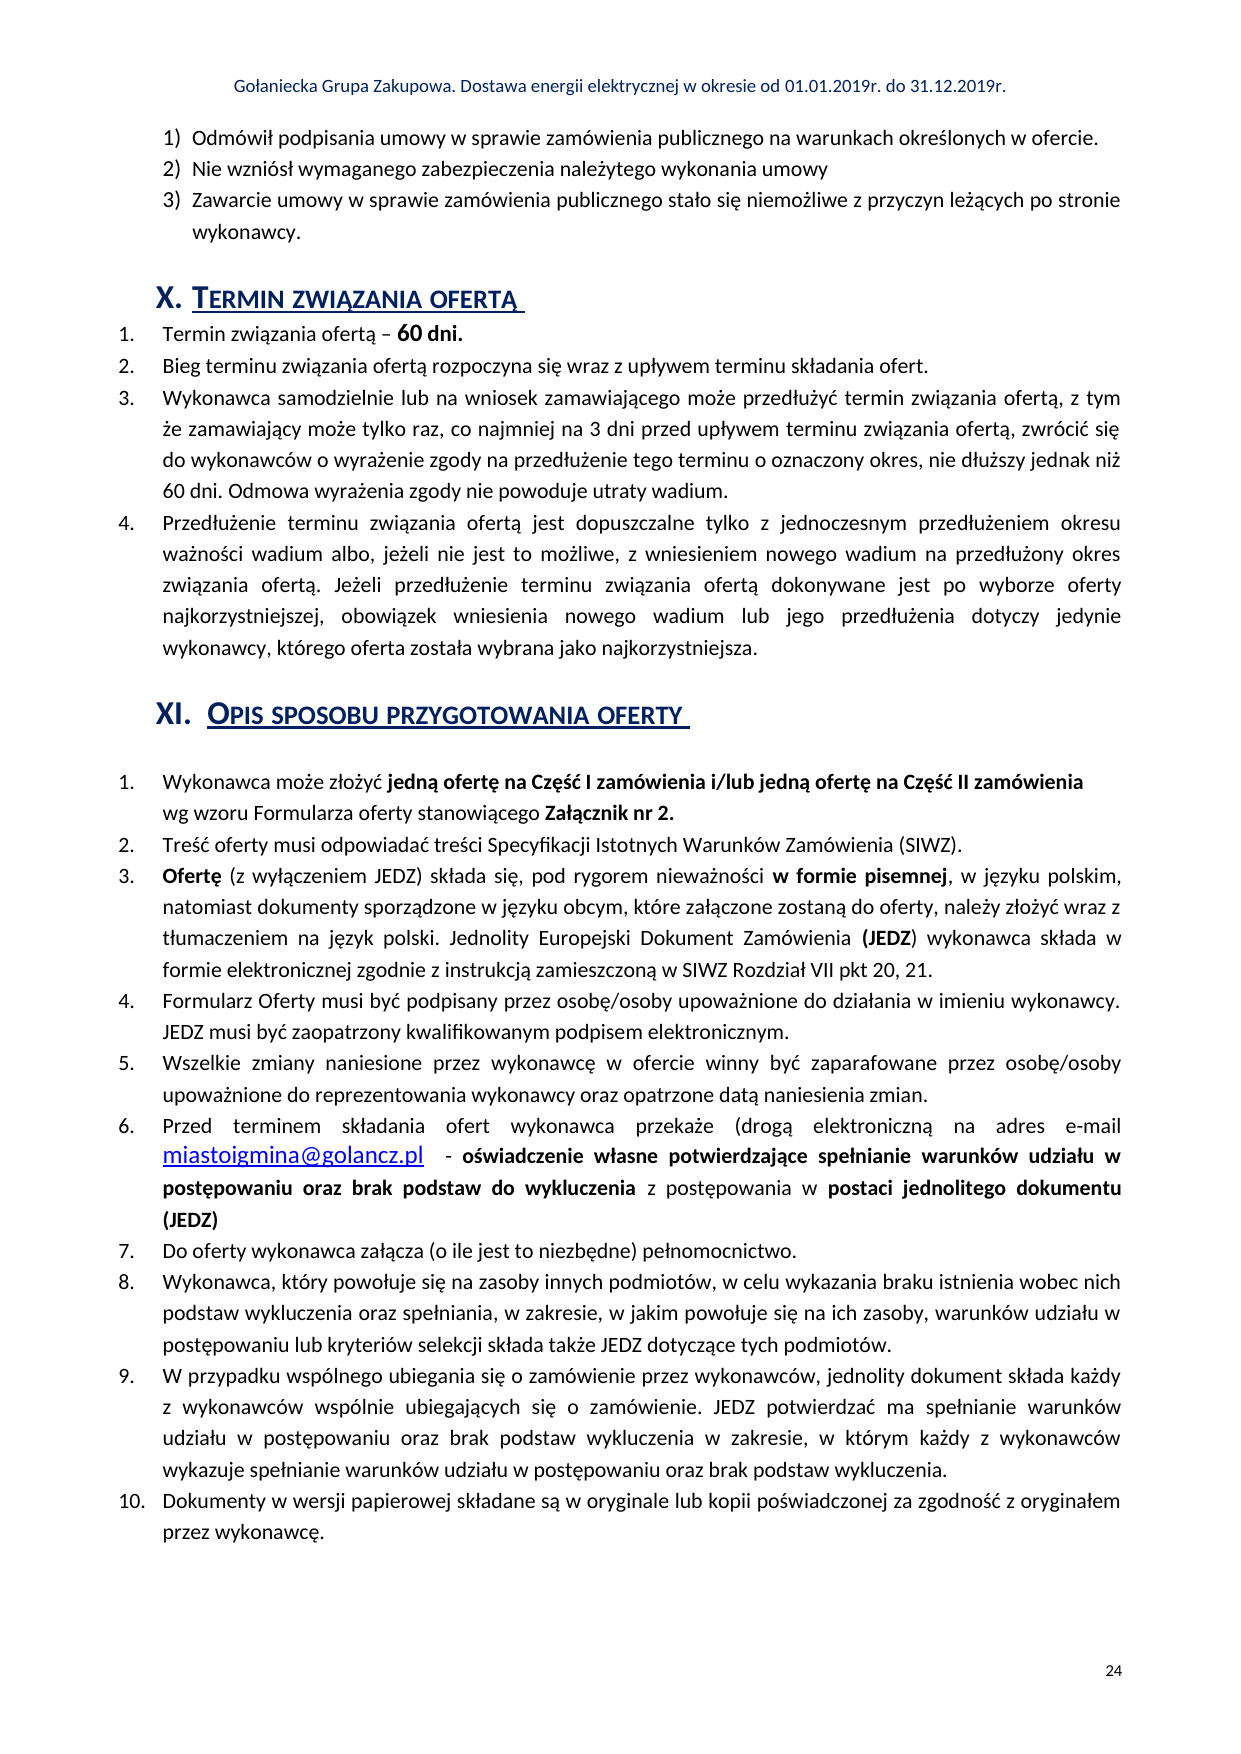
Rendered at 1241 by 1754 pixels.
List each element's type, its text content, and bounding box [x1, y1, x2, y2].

text 1. Termin związania ofertą – 60 dni. [118, 317, 1122, 348]
list Odmówił podpisania umowy w sprawie zamówienia publicznego na warunkach określonych w ofercie. [162, 120, 1122, 151]
list Formularz Oferty musi być podpisany przez osobę/osoby upoważnione do działania w imieniu wykonawcy. JEDZ musi być zaopatrzony kwalifikowanym podpisem elektronicznym. [118, 982, 1122, 1045]
list Wszelkie zmiany naniesione przez wykonawcę w ofercie winny być zaparafowane przez osobę/osoby upoważnione do reprezentowania wykonawcy oraz opatrzone datą naniesienia zmian. [118, 1045, 1122, 1107]
list Nie wzniósł wymaganego zabezpieczenia należytego wykonania umowy [162, 151, 1122, 182]
list W przypadku wspólnego ubiegania się o zamówienie przez wykonawców, jednolity dokument składa każdy z wykonawców wspólnie ubiegających się o zamówienie. JEDZ potwierdzać ma spełnianie warunków udziału w postępowaniu oraz brak podstaw wykluczenia w zakresie, w którym każdy z wykonawców wykazuje spełnianie warunków udziału w postępowaniu oraz brak podstaw wykluczenia. [118, 1357, 1122, 1482]
text 3. Wykonawca samodzielnie lub na wniosek zamawiającego może przedłużyć termin związania ofertą, z tym że zamawiający może tylko raz, co najmniej na 3 dni przed upływem terminu związania ofertą, zwrócić się do wykonawców o wyrażenie zgody na przedłużenie tego terminu o oznaczony okres, nie dłuższy jednak niż 60 dni. Odmowa wyrażenia zgody nie powoduje utraty wadium. [118, 379, 1122, 504]
text 4. Przedłużenie terminu związania ofertą jest dopuszczalne tylko z jednoczesnym przedłużeniem okresu ważności wadium albo, jeżeli nie jest to możliwe, z wniesieniem nowego wadium na przedłużony okres związania ofertą. Jeżeli przedłużenie terminu związania ofertą dokonywane jest po wyborze oferty najkorzystniejszej, obowiązek wniesienia nowego wadium lub jego przedłużenia dotyczy jedynie wykonawcy, którego oferta została wybrana jako najkorzystniejsza. [118, 504, 1122, 660]
text 2. Bieg terminu związania ofertą rozpoczyna się wraz z upływem terminu składania ofert. [118, 348, 1122, 379]
list Ofertę (z wyłączeniem JEDZ) składa się, pod rygorem nieważności w formie pisemnej, w języku polskim, natomiast dokumenty sporządzone w języku obcym, które załączone zostaną do oferty, należy złożyć wraz z tłumaczeniem na język polski. Jednolity Europejski Dokument Zamówienia (JEDZ) wykonawca składa w formie elektronicznej zgodnie z instrukcją zamieszczoną w SIWZ Rozdział VII pkt 20, 21. [118, 857, 1122, 982]
list Do oferty wykonawca załącza (o ile jest to niezbędne) pełnomocnictwo. [118, 1232, 1122, 1264]
text Opis sposobu przygotowania oferty [156, 692, 1122, 732]
list Dokumenty w wersji papierowej składane są w oryginale lub kopii poświadczonej za zgodność z oryginałem przez wykonawcę. [118, 1482, 1122, 1545]
list Zawarcie umowy w sprawie zamówienia publicznego stało się niemożliwe z przyczyn leżących po stronie wykonawcy. [162, 182, 1122, 245]
text Termin związania ofertą [156, 276, 1122, 317]
list Wykonawca, który powołuje się na zasoby innych podmiotów, w celu wykazania braku istnienia wobec nich podstaw wykluczenia oraz spełniania, w zakresie, w jakim powołuje się na ich zasoby, warunków udziału w postępowaniu lub kryteriów selekcji składa także JEDZ dotyczące tych podmiotów. [118, 1264, 1122, 1357]
list Treść oferty musi odpowiadać treści Specyfikacji Istotnych Warunków Zamówienia (SIWZ). [118, 826, 1122, 857]
list Wykonawca może złożyć jedną ofertę na Część I zamówienia i/lub jedną ofertę na Część II zamówienia wg wzoru Formularza oferty stanowiącego Załącznik nr 2. [118, 764, 1122, 826]
list Przed terminem składania ofert wykonawca przekaże (drogą elektroniczną na adres e-mail miastoigmina@golancz.pl - oświadczenie własne potwierdzające spełnianie warunków udziału w postępowaniu oraz brak podstaw do wykluczenia z postępowania w postaci jednolitego dokumentu (JEDZ) [118, 1107, 1122, 1232]
